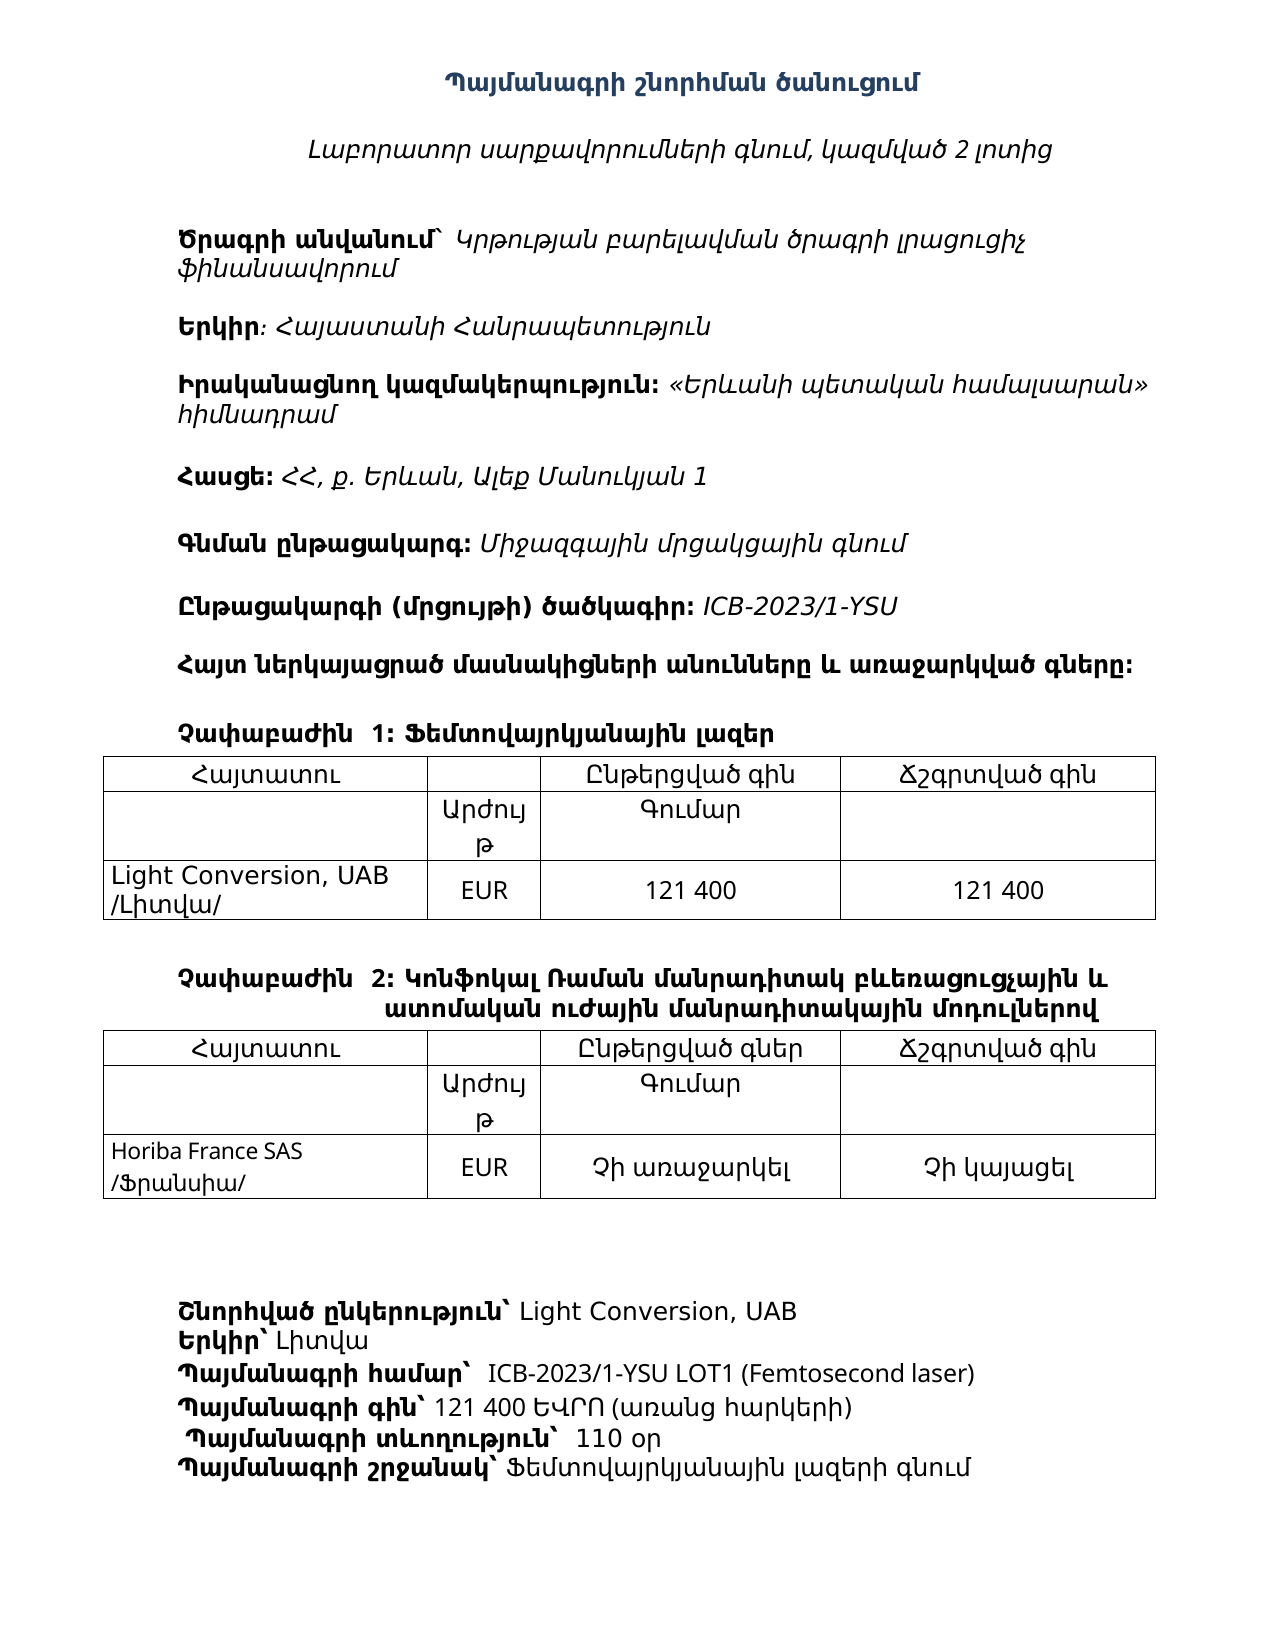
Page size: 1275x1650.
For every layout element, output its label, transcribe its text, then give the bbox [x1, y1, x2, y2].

table_cell Արժույթ [428, 1066, 540, 1134]
text Չափաբաժին 2: Կոնֆոկալ Ռաման մանրադիտակ բևեռացուցչային և ատոմական ուժային մանրադիտակային մոդուլներով [177, 961, 1186, 1024]
text Պայմանագրի համար՝ ICB-2023/1-YSU LOT1 (Femtosecond laser) [177, 1356, 1186, 1390]
table_cell EUR [428, 861, 540, 919]
text Պայմանագրի գին՝ 121 400 ԵՎՐՈ (առանց հարկերի) [177, 1390, 1186, 1424]
table_cell Light Conversion, UAB /Լիտվա/ [104, 861, 427, 919]
table_header Հայտատու [104, 1031, 427, 1065]
table_header [428, 1031, 540, 1065]
text Պայմանագրի շնորհման ծանուցում [177, 68, 1186, 98]
table_header Ընթերցված գներ [541, 1031, 840, 1065]
table_cell Չի կայացել [841, 1135, 1155, 1198]
table_cell 121 400 [541, 861, 840, 919]
table_cell Արժույթ [428, 792, 540, 860]
text Պայմանագրի շրջանակ՝ Ֆեմտովայրկյանային լազերի գնում [177, 1453, 1186, 1482]
text Լաբորատոր սարքավորումների գնում, կազմված 2 լոտից [177, 132, 1186, 166]
text Երկիր՝ Լիտվա [177, 1327, 1186, 1356]
table_header Ընթերցված գին [541, 757, 840, 791]
table_cell Չի առաջարկել [541, 1135, 840, 1198]
table_cell Գումար [541, 792, 840, 860]
table_cell Գումար [541, 1066, 840, 1134]
text Ընթացակարգի (մրցույթի) ծածկագիր։ ICB-2023/1-YSU [177, 592, 1186, 621]
table_cell [104, 1066, 427, 1134]
list Իրականացնող կազմակերպություն։ «Երևանի պետական համալսարան» հիմնադրամ [177, 371, 1186, 429]
table_cell [104, 792, 427, 860]
text Հայտ ներկայացրած մասնակիցների անունները և առաջարկված գները։ [177, 651, 1186, 680]
table_cell [841, 1066, 1155, 1134]
text Ծրագրի անվանում` Կրթության բարելավման ծրագրի լրացուցիչ ֆինանսավորում [177, 225, 1186, 283]
table_header Ճշգրտված գին [841, 757, 1155, 791]
text Երկիր։ Հայաստանի Հանրապետություն [177, 312, 1186, 341]
table_header Հայտատու [104, 757, 427, 791]
text Գնման ընթացակարգ։ Միջազգային մրցակցային գնում [177, 496, 1186, 559]
text Հասցե։ ՀՀ, ք. Երևան, Ալեք Մանուկյան 1 [177, 462, 1186, 492]
table_cell [841, 792, 1155, 860]
table_cell Horiba France SAS /Ֆրանսիա/ [104, 1135, 427, 1198]
text Պայմանագրի տևողություն՝ 110 օր [177, 1424, 1186, 1453]
text Չափաբաժին 1: Ֆեմտովայրկյանային լազեր [177, 715, 1186, 749]
table_header Ճշգրտված գին [841, 1031, 1155, 1065]
text Շնորհված ընկերություն՝ Light Conversion, UAB [177, 1297, 1186, 1327]
table_header [428, 757, 540, 791]
table_cell EUR [428, 1135, 540, 1198]
table_cell 121 400 [841, 861, 1155, 919]
